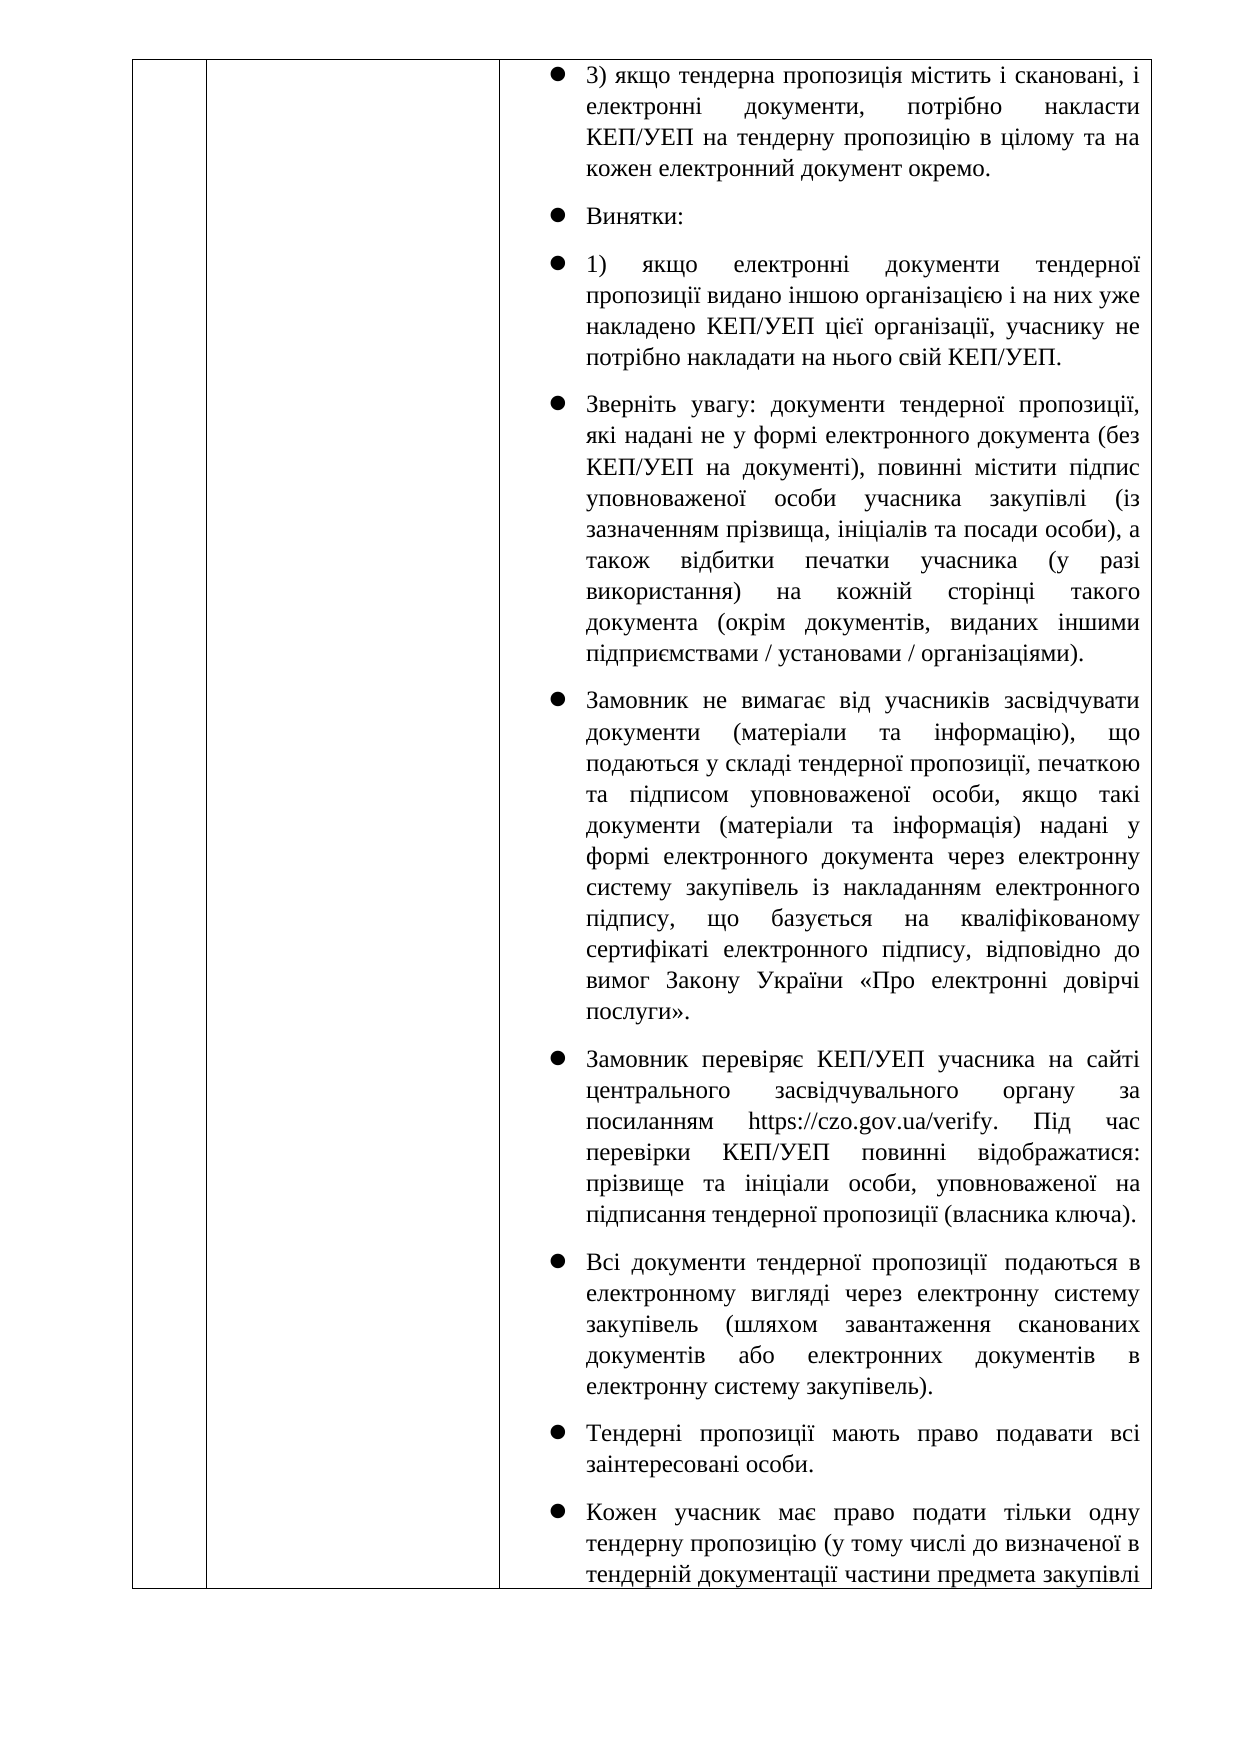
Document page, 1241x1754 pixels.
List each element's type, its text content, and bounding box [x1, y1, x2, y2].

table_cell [207, 60, 499, 1588]
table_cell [500, 60, 1151, 1588]
table_cell 1 [133, 60, 206, 1588]
